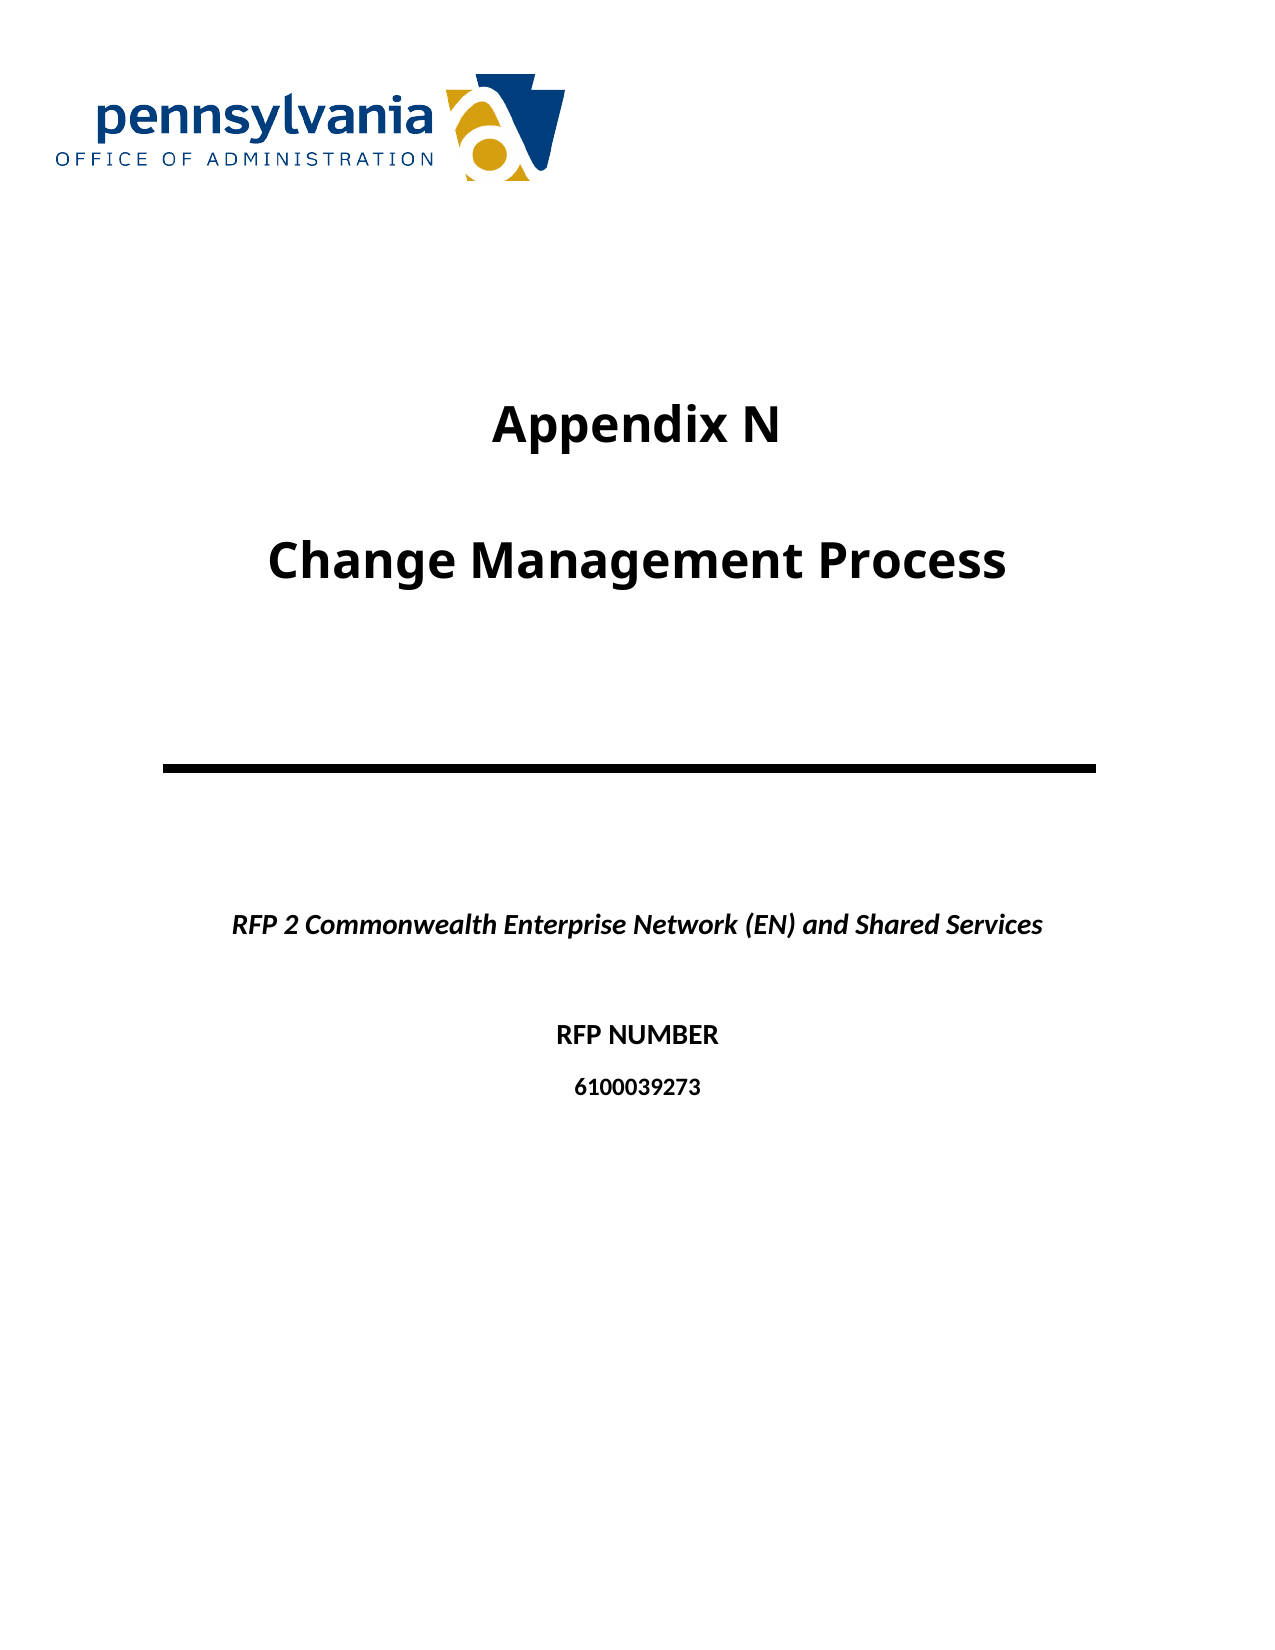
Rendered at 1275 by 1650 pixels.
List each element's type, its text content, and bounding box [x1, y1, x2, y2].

text Appendix N [150, 389, 1125, 457]
text Change Management Process [150, 525, 1125, 593]
picture [56, 74, 565, 185]
text RFP 2 Commonwealth Enterprise Network (EN) and Shared Services [150, 906, 1125, 941]
text RFP NUMBER [150, 1016, 1125, 1052]
text 6100039273 [150, 1071, 1125, 1102]
